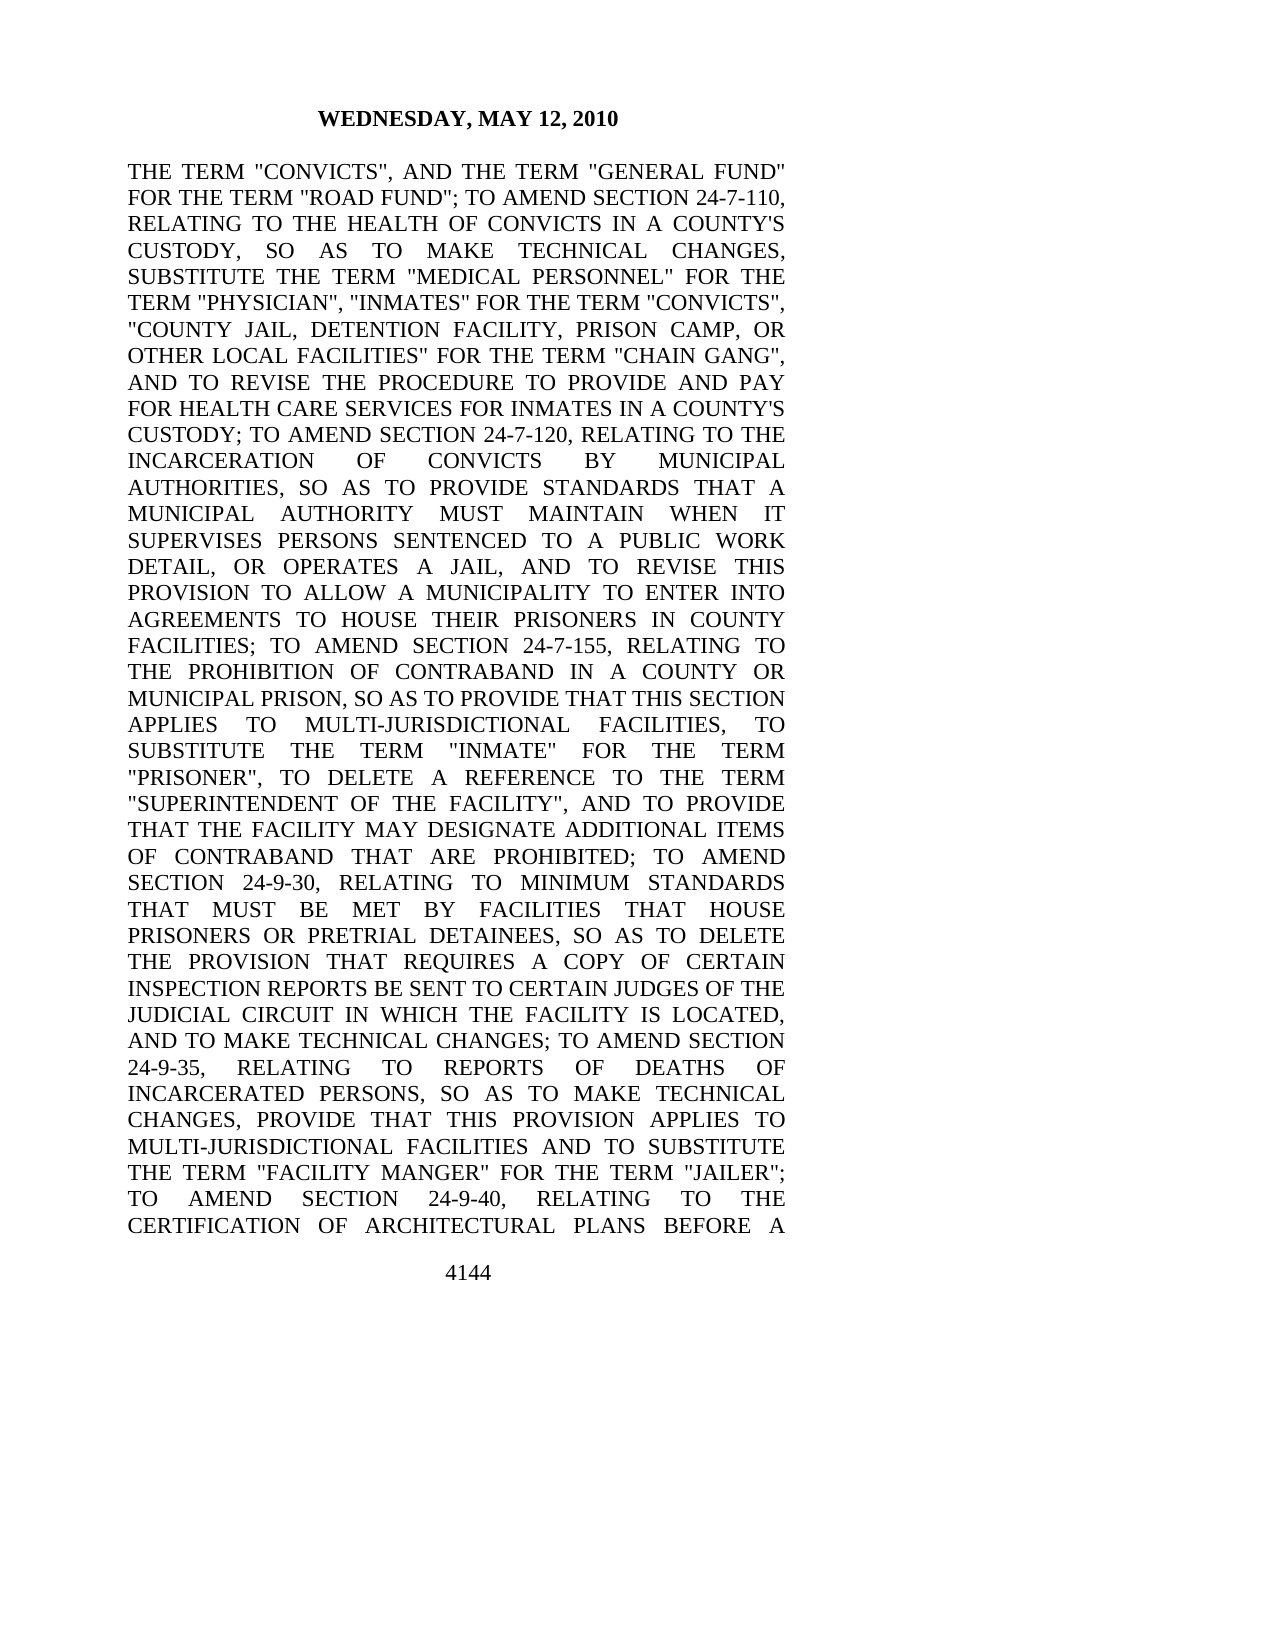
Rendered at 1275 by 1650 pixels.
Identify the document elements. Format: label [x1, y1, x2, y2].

text [127, 158, 786, 1238]
